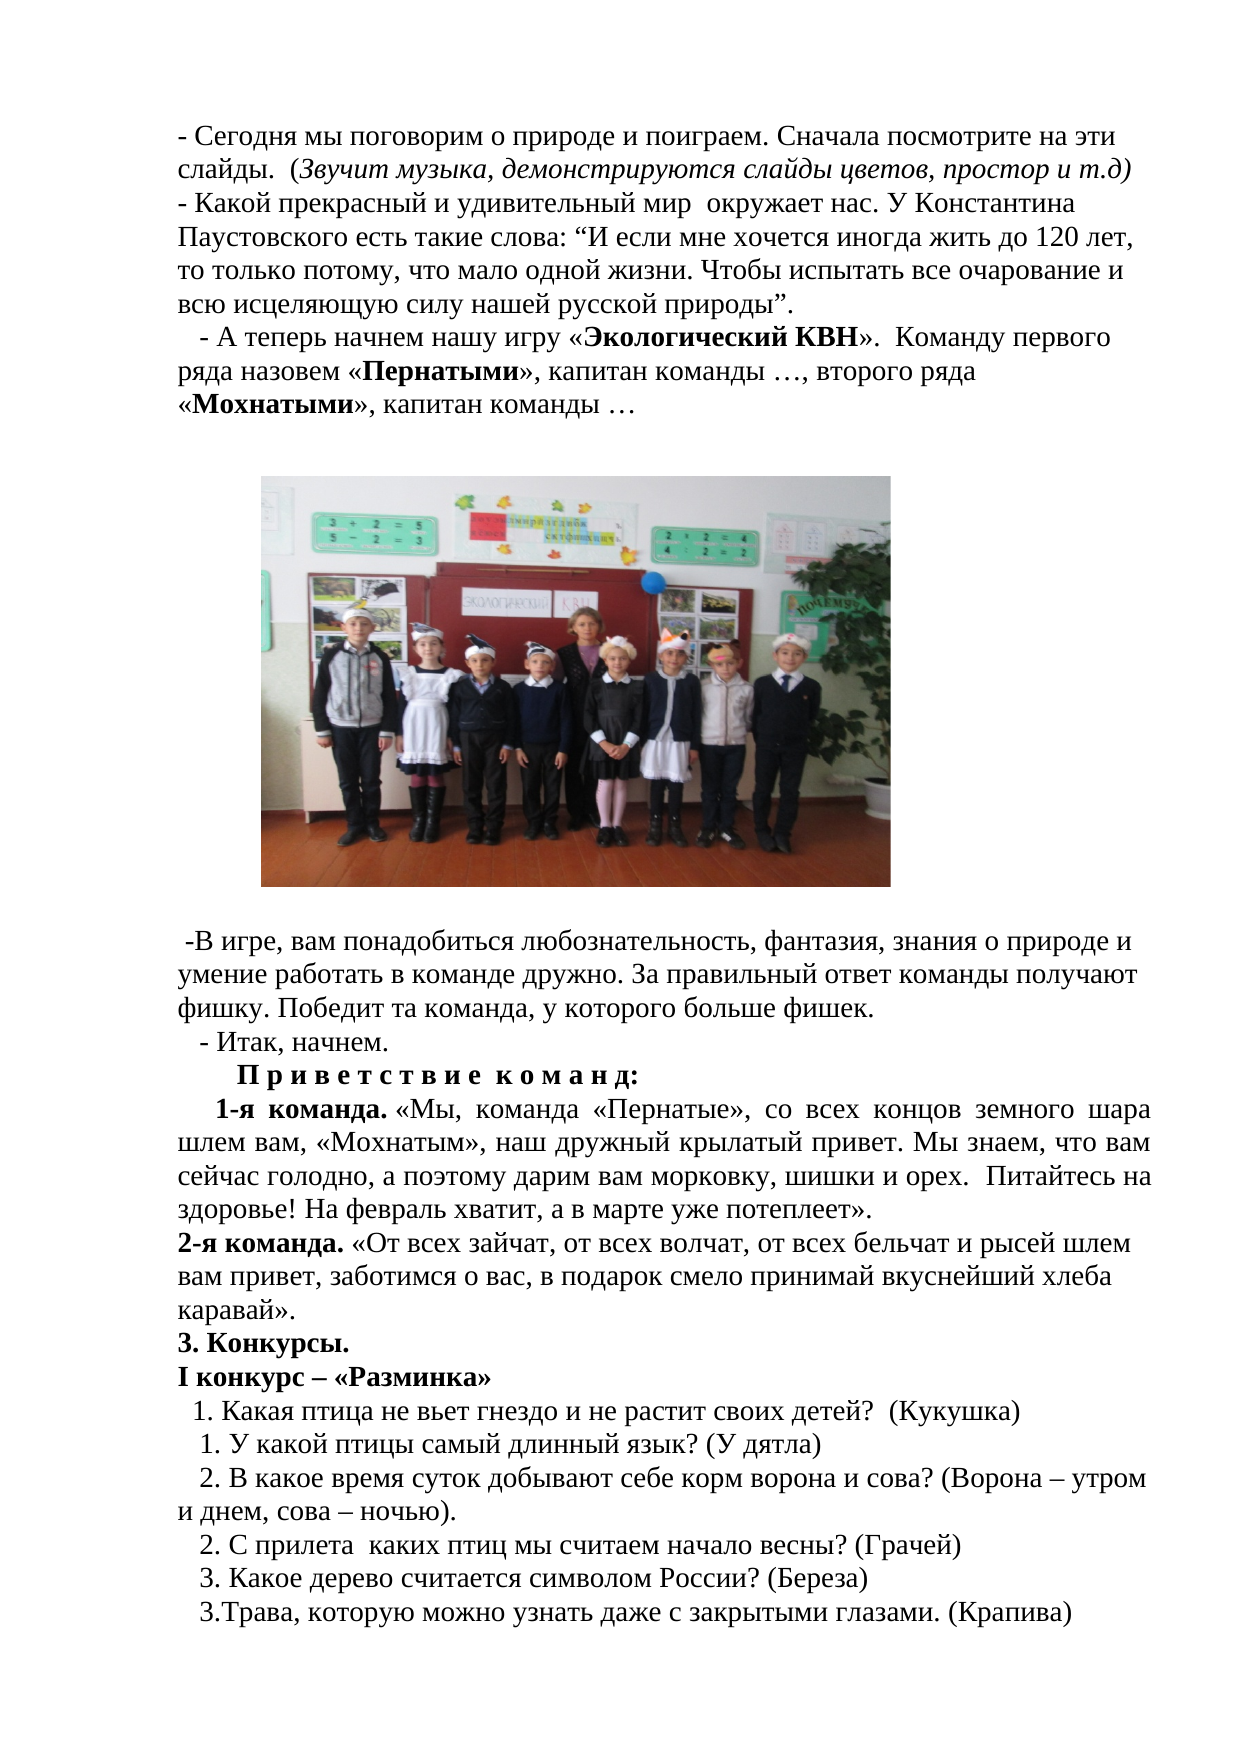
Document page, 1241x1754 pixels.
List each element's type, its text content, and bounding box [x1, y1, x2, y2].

text - Итак, начнем. [177, 1024, 1152, 1057]
text 1. Какая птица не вьет гнездо и не растит своих детей? (Кукушка) [177, 1393, 1152, 1426]
picture [261, 476, 891, 887]
text - Сегодня мы поговорим о природе и поиграем. Сначала посмотрите на эти слайды. (Звучит музыка, демонстрируются слайды цветов, простор и т.д) [177, 118, 1152, 185]
text -В игре, вам понадобиться любознательность, фантазия, знания о природе и умение работать в команде дружно. За правильный ответ команды получают фишку. Победит та команда, у которого больше фишек. [177, 923, 1152, 1024]
text 3. Конкурсы. [177, 1326, 1152, 1359]
text 3. Какое дерево считается символом России? (Береза) [177, 1560, 1152, 1594]
text 1. У какой птицы самый длинный язык? (У дятла) [177, 1426, 1152, 1460]
text 2. С прилета каких птиц мы считаем начало весны? (Грачей) [177, 1527, 1152, 1560]
text - Какой прекрасный и удивительный мир окружает нас. У Константина Паустовского есть такие слова: “И если мне хочется иногда жить до 120 лет, то только потому, что мало одной жизни. Чтобы испытать все очарование и всю исцеляющую силу нашей русской природы”. [177, 185, 1152, 319]
text 2-я команда. «От всех зайчат, от всех волчат, от всех бельчат и рысей шлем вам привет, заботимся о вас, в подарок смело принимай вкуснейший хлеба каравай». [177, 1225, 1152, 1326]
text П р и в е т с т в и е к о м а н д: [177, 1057, 1152, 1091]
text - А теперь начнем нашу игру «Экологический КВН». Команду первого ряда назовем «Пернатыми», капитан команды …, второго ряда «Мохнатыми», капитан команды … [177, 319, 1152, 420]
text 2. В какое время суток добывают себе корм ворона и сова? (Ворона – утром и днем, сова – ночью). [177, 1460, 1152, 1527]
text 1-я команда. «Мы, команда «Пернатые», со всех концов земного шара шлем вам, «Мохнатым», наш дружный крылатый привет. Мы знаем, что вам сейчас голодно, а поэтому дарим вам морковку, шишки и орех. Питайтесь на здоровье! На февраль хватит, а в марте уже потеплеет». [177, 1091, 1152, 1225]
text I конкурс – «Разминка» [177, 1359, 1152, 1393]
text 3.Трава, которую можно узнать даже с закрытыми глазами. (Крапива) [177, 1594, 1152, 1627]
